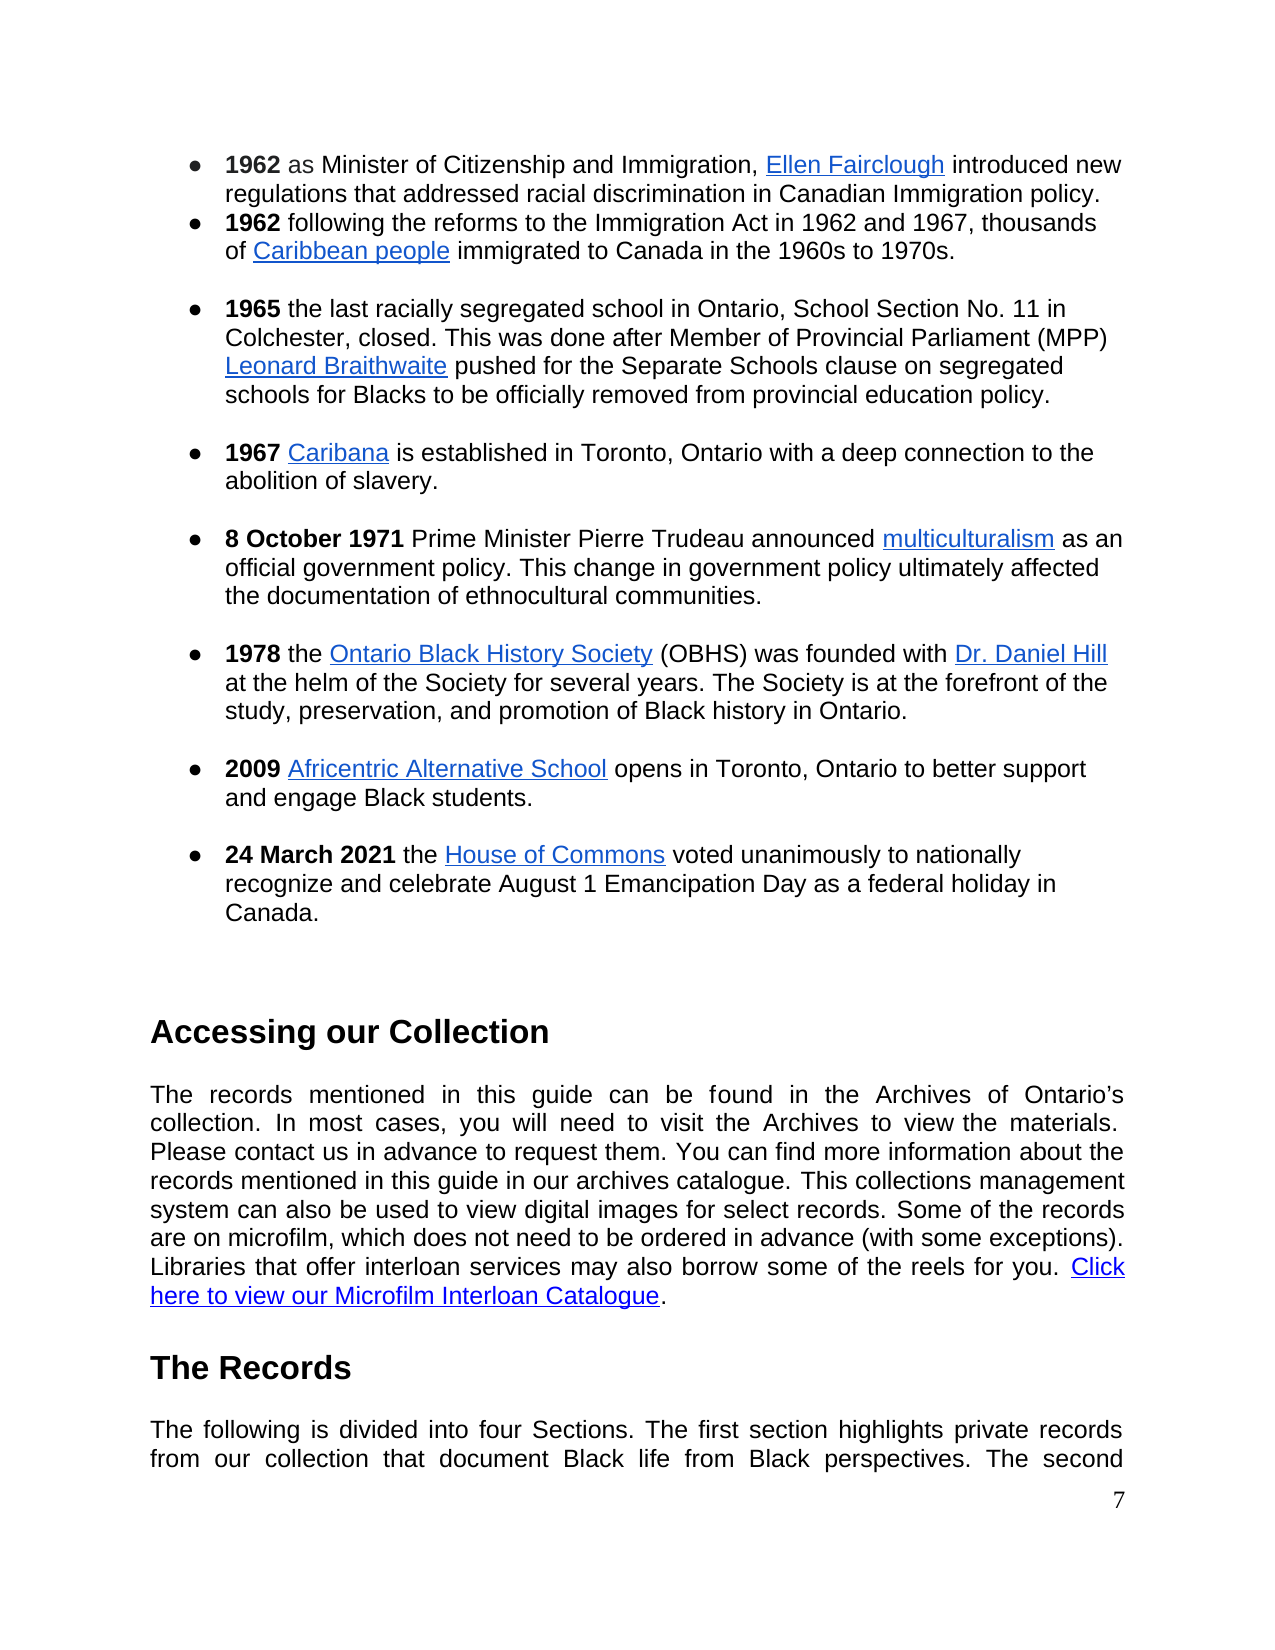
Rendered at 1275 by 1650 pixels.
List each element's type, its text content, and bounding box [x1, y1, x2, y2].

list 1967 Caribana is established in Toronto, Ontario with a deep connection to the abolition of slavery. [187, 437, 1125, 495]
list 1965 the last racially segregated school in Ontario, School Section No. 11 in Colchester, closed. This was done after Member of Provincial Parliament (MPP) Leonard Braithwaite pushed for the Separate Schools clause on segregated schools for Blacks to be officially removed from provincial education policy. [187, 294, 1125, 409]
list 2009 Africentric Alternative School opens in Toronto, Ontario to better support and engage Black students. [187, 754, 1125, 811]
text The records mentioned in this guide can be found in the Archives of Ontario’s collection. In most cases, you will need to visit the Archives to view the materials. Please contact us in advance to request them. You can find more information about the records mentioned in this guide in our archives catalogue. This collections management system can also be used to view digital images for select records. Some of the records are on microfilm, which does not need to be ordered in advance (with some exceptions). Libraries that offer interloan services may also borrow some of the reels for you. Click here to view our Microfilm Interloan Catalogue. [150, 1080, 1125, 1137]
list 1962 as Minister of Citizenship and Immigration, Ellen Fairclough introduced new regulations that addressed racial discrimination in Canadian Immigration policy. [187, 150, 1125, 207]
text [150, 1415, 1125, 1473]
subtitle The Records [150, 1348, 1125, 1386]
list 8 October 1971 Prime Minister Pierre Trudeau announced multiculturalism as an official government policy. This change in government policy ultimately affected the documentation of ethnocultural communities. [187, 524, 1125, 610]
subtitle Accessing our Collection [150, 1012, 1125, 1051]
list 24 March 2021 the House of Commons voted unanimously to nationally recognize and celebrate August 1 Emancipation Day as a federal holiday in Canada. [187, 840, 1125, 926]
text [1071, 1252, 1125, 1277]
list 1962 following the reforms to the Immigration Act in 1962 and 1967, thousands of Caribbean people immigrated to Canada in the 1960s to 1970s. [187, 207, 1125, 265]
list 1978 the Ontario Black History Society (OBHS) was founded with Dr. Daniel Hill at the helm of the Society for several years. The Society is at the forefront of the study, preservation, and promotion of Black history in Ontario. [187, 639, 1125, 725]
text The records mentioned in this guide can be found in the Archives of Ontario’s collection. In most cases, you will need to visit the Archives to view the materials. Please contact us in advance to request them. You can find more information about the records mentioned in this guide in our archives catalogue. This collections management system can also be used to view digital images for select records. Some of the records are on microfilm, which does not need to be ordered in advance (with some exceptions). Libraries that offer interloan services may also borrow some of the reels for you. Click here to view our Microfilm Interloan Catalogue. [150, 1119, 1125, 1224]
